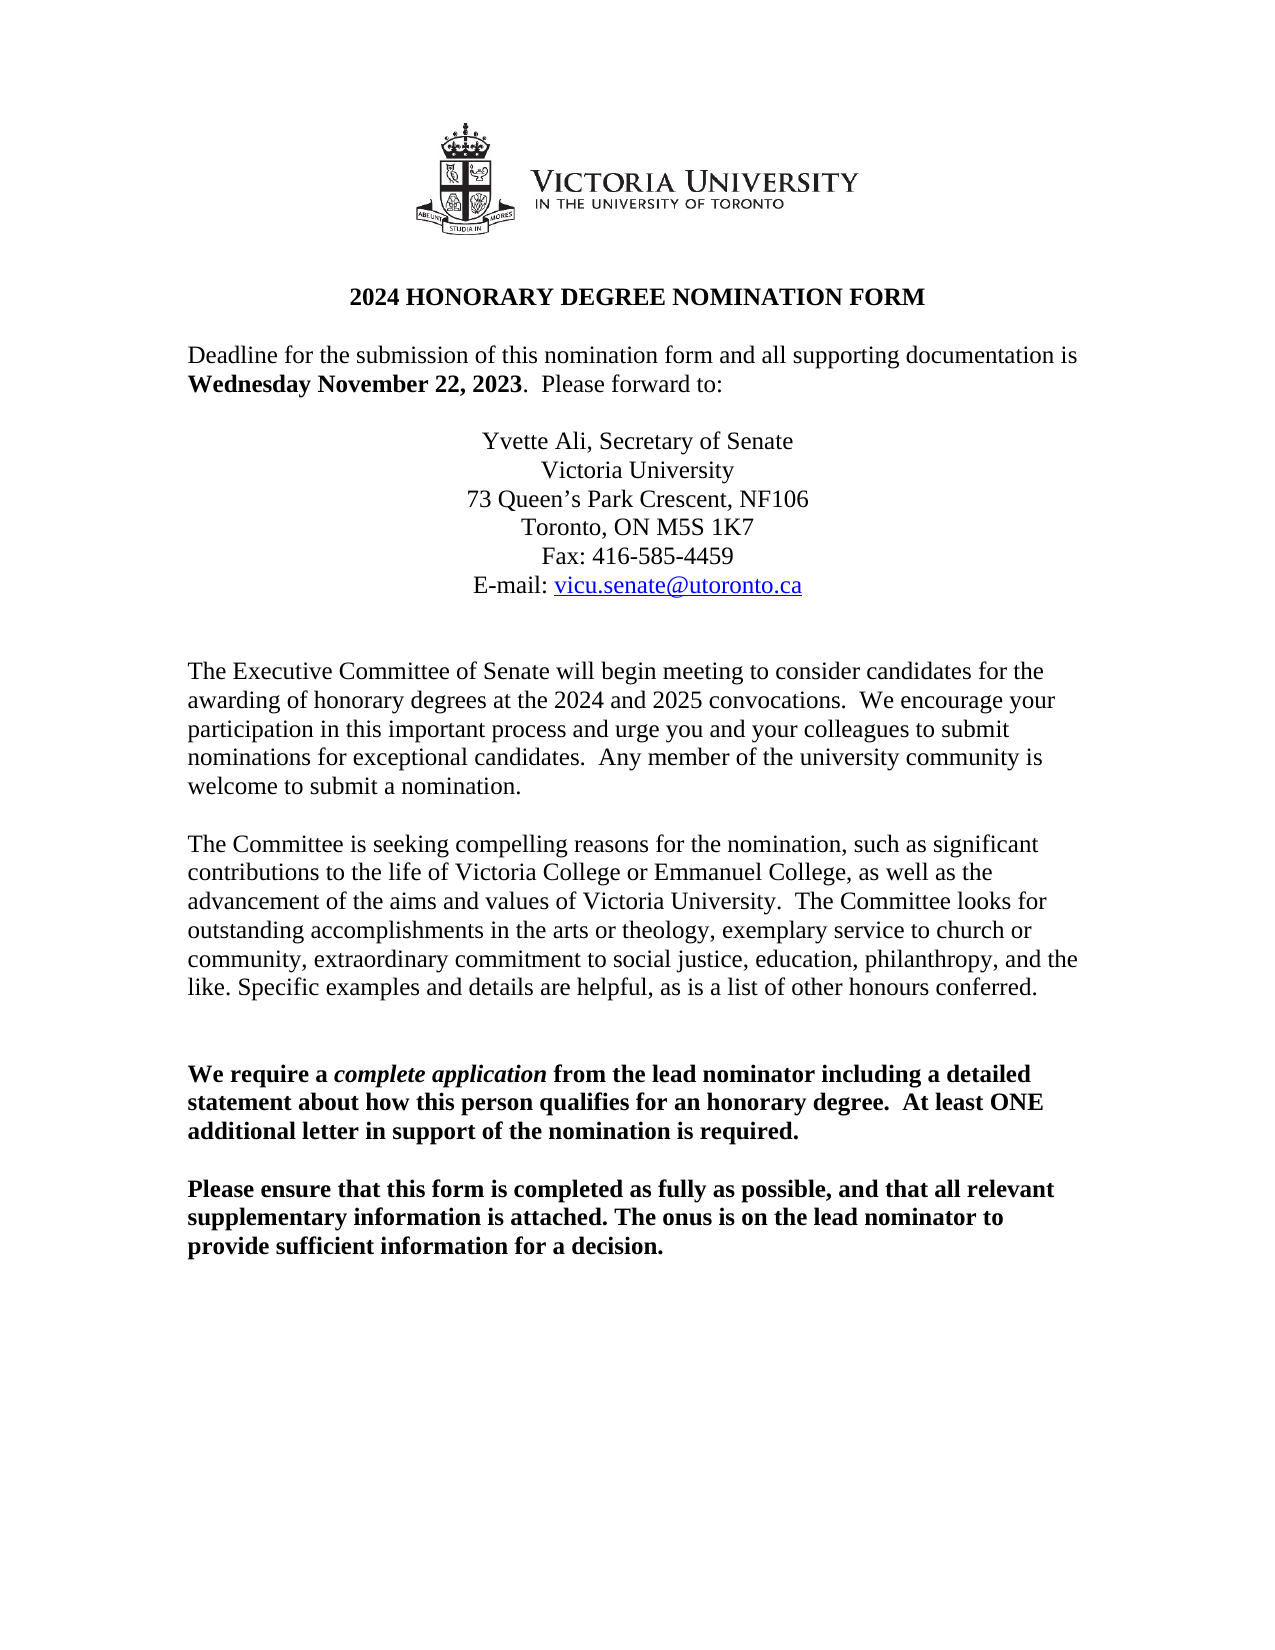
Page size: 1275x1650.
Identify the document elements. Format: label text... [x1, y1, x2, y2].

text E-mail: vicu.senate@utoronto.ca [187, 570, 1087, 599]
picture [416, 123, 859, 235]
text The Committee is seeking compelling reasons for the nomination, such as significant contributions to the life of Victoria College or Emmanuel College, as well as the advancement of the aims and values of Victoria University. The Committee looks for outstanding accomplishments in the arts or theology, exemplary service to church or community, extraordinary commitment to social justice, education, philanthropy, and the like. Specific examples and details are helpful, as is a list of other honours conferred. [187, 829, 1087, 1001]
text The Executive Committee of Senate will begin meeting to consider candidates for the awarding of honorary degrees at the 2024 and 2025 convocations. We encourage your participation in this important process and urge you and your colleagues to submit nominations for exceptional candidates. Any member of the university community is welcome to submit a nomination. [187, 656, 1087, 800]
text Victoria University [187, 455, 1087, 484]
text Fax: 416-585-4459 [187, 541, 1087, 570]
text We require a complete application from the lead nominator including a detailed statement about how this person qualifies for an honorary degree. At least ONE additional letter in support of the nomination is required. [187, 1059, 1087, 1145]
text Yvette Ali, Secretary of Senate [187, 426, 1087, 455]
text Deadline for the submission of this nomination form and all supporting documentation is Wednesday November 22, 2023. Please forward to: [187, 340, 1087, 397]
text Please ensure that this form is completed as fully as possible, and that all relevant supplementary information is attached. The onus is on the lead nominator to provide sufficient information for a decision. [187, 1174, 1087, 1260]
text 73 Queen’s Park Crescent, NF106 [187, 484, 1087, 512]
text Toronto, ON M5S 1K7 [187, 512, 1087, 541]
text 2024 HONORARY DEGREE NOMINATION FORM [187, 282, 1087, 311]
